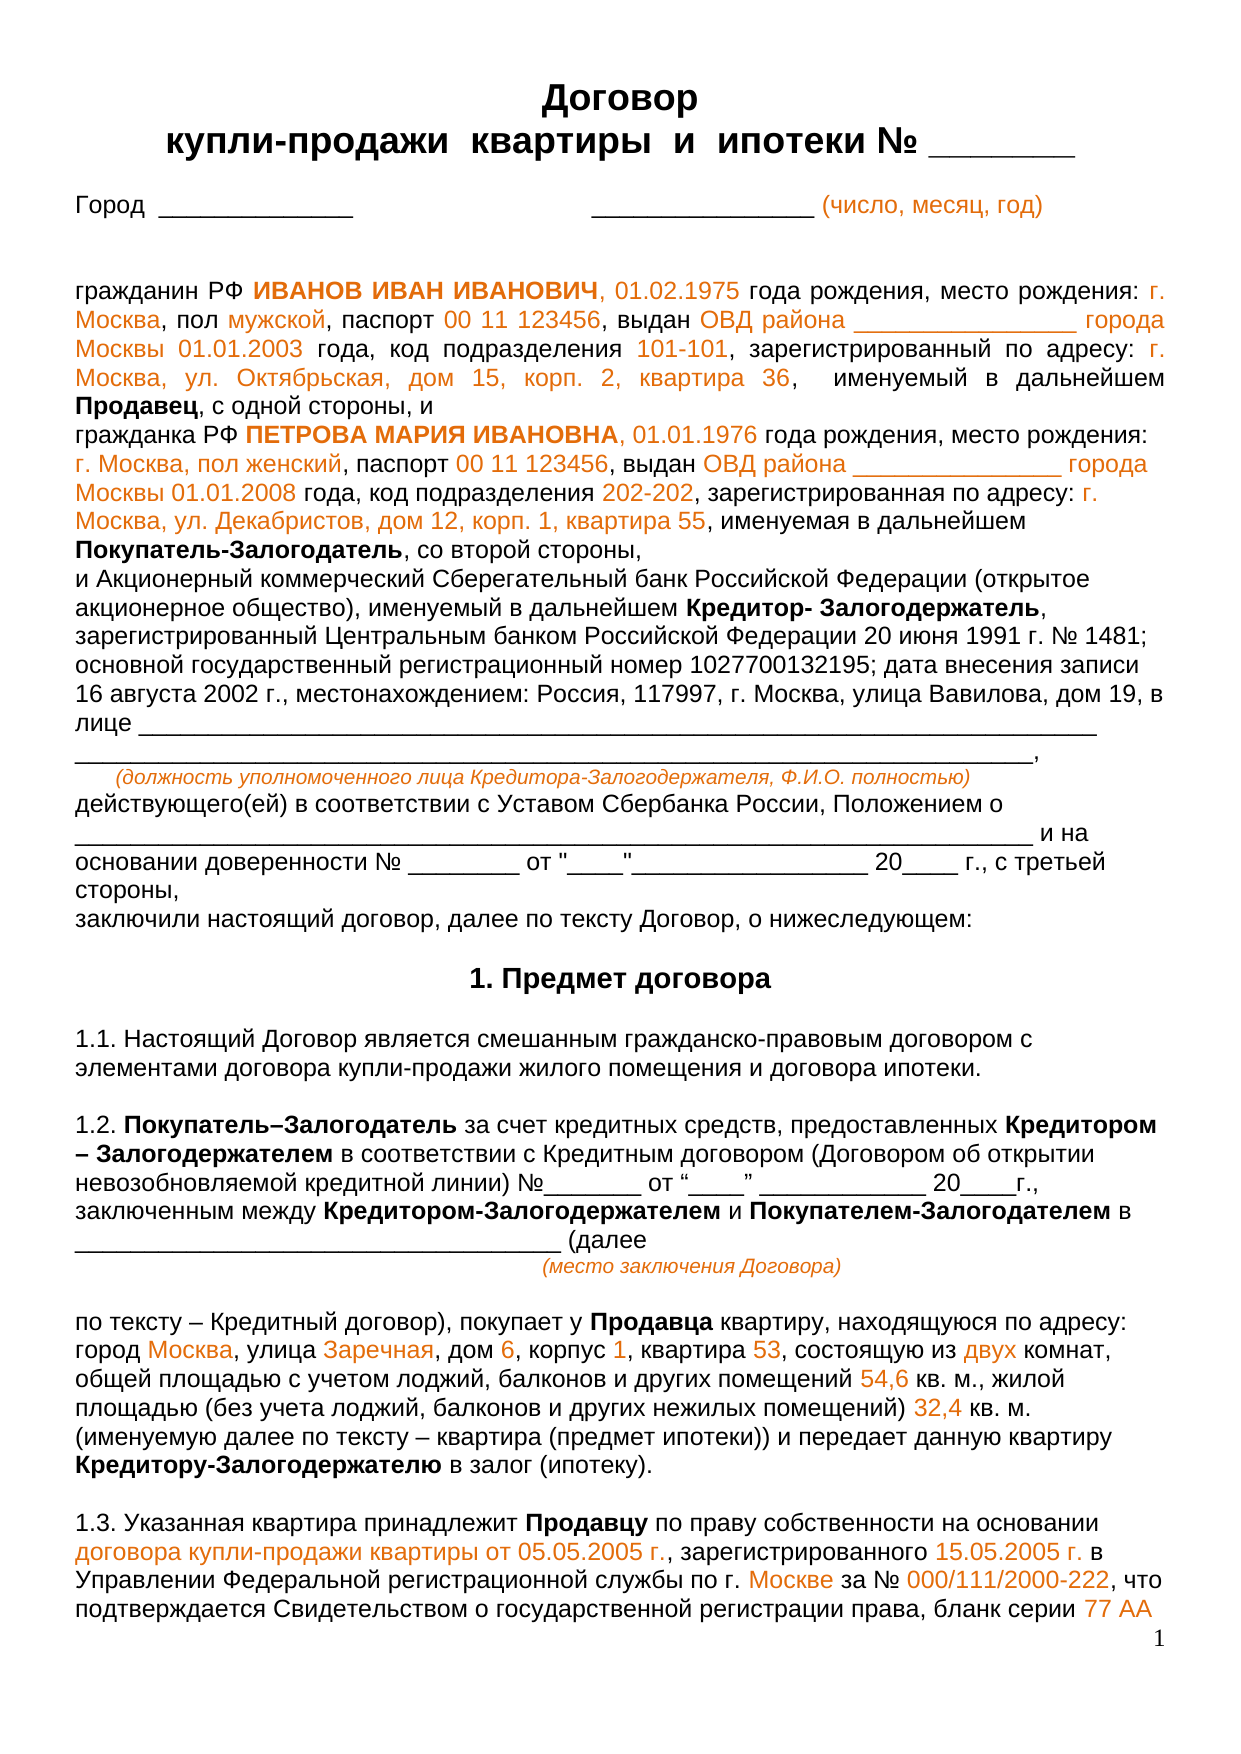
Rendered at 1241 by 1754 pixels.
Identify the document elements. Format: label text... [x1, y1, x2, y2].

text 1.1. Настоящий Договор является смешанным гражданско-правовым договором с элементами договора купли-продажи жилого помещения и договора ипотеки. [75, 1024, 1165, 1081]
text гражданка РФ ПЕТРОВА МАРИЯ ИВАНОВНА, 01.01.1976 года рождения, место рождения: г. Москва, пол женский, паспорт 00 11 123456, выдан ОВД района _______________ города Москвы 01.01.2008 года, код подразделения 202-202, зарегистрированная по адресу: г. Москва, ул. Декабристов, дом 12, корп. 1, квартира 55, именуемая в дальнейшем Покупатель-Залогодатель, со второй стороны, [75, 420, 1165, 564]
text гражданин РФ ИВАНОВ ИВАН ИВАНОВИЧ, 01.02.1975 года рождения, место рождения: г. Москва, пол мужской, паспорт 00 11 123456, выдан ОВД района ________________ города Москвы 01.01.2003 года, код подразделения 101-101, зарегистрированный по адресу: г. Москва, ул. Октябрьская, дом 15, корп. 2, квартира 36, именуемый в дальнейшем Продавец, с одной стороны, и [75, 276, 1165, 420]
text (должность уполномоченного лица Кредитора-Залогодержателя, Ф.И.О. полностью) [75, 765, 1165, 789]
text и Акционерный коммерческий Сберегательный банк Российской Федерации (открытое акционерное общество), именуемый в дальнейшем Кредитор- Залогодержатель, зарегистрированный Центральным банком Российской Федерации 20 июня 1991 г. № 1481; основной государственный регистрационный номер 1027700132195; дата внесения записи 16 августа 2002 г., местонахождением: Россия, 117997, г. Москва, улица Вавилова, дом 19, в лице _____________________________________________________________________ _____________________________________________________________________, [75, 564, 1165, 765]
text Город ______________ ________________ (число, месяц, год) [75, 190, 1165, 219]
text по тексту – Кредитный договор), покупает у Продавца квартиру, находящуюся по адресу: город Москва, улица Заречная, дом 6, корпус 1, квартира 53, состоящую из двух комнат, общей площадью с учетом лоджий, балконов и других помещений 54,6 кв. м., жилой площадью (без учета лоджий, балконов и других нежилых помещений) 32,4 кв. м. (именуемую далее по тексту – квартира (предмет ипотеки)) и передает данную квартиру Кредитору-Залогодержателю в залог (ипотеку). [75, 1306, 1165, 1479]
text 1.2. Покупатель–Залогодатель за счет кредитных средств, предоставленных Кредитором – Залогодержателем в соответствии с Кредитным договором (Договором об открытии невозобновляемой кредитной линии) №_______ от “____” ____________ 20____г., заключенным между Кредитором-Залогодержателем и Покупателем-Залогодателем в ___________________________________ (далее [75, 1110, 1165, 1254]
text заключили настоящий договор, далее по тексту Договор, о нижеследующем: [75, 904, 1165, 933]
text Договор [75, 75, 1165, 118]
text купли-продажи квартиры и ипотеки № _______ [75, 118, 1165, 161]
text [75, 1508, 1165, 1623]
text (место заключения Договора) [75, 1254, 1165, 1278]
text действующего(ей) в соответствии с Уставом Сбербанка России, Положением о _____________________________________________________________________ и на основании доверенности № ________ от "____"_________________ 20____ г., с третьей стороны, [75, 789, 1165, 904]
text 1. Предмет договора [75, 961, 1165, 995]
